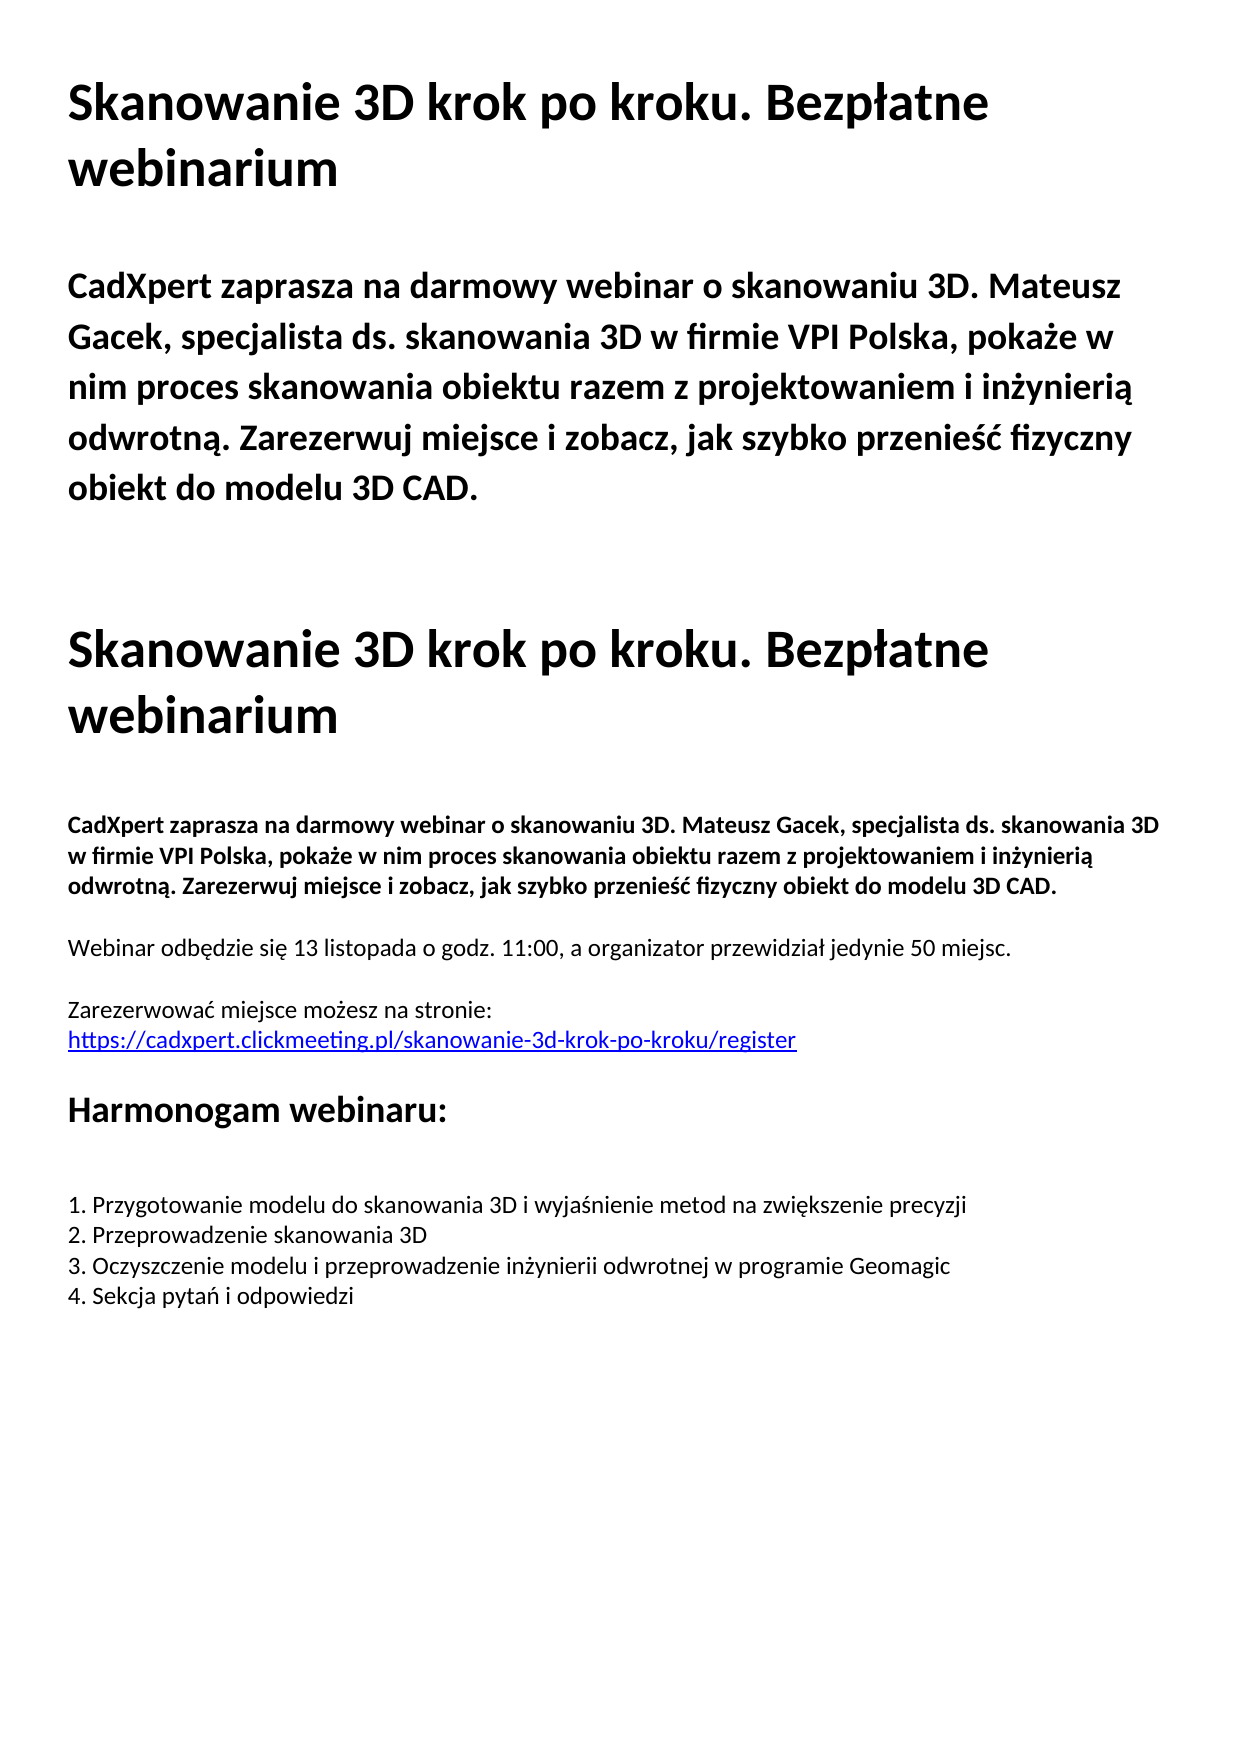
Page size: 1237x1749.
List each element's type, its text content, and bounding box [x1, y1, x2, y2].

text 4. Sekcja pytań i odpowiedzi [68, 1280, 1169, 1311]
text Harmonogam webinaru: [68, 1086, 1169, 1132]
text 2. Przeprowadzenie skanowania 3D [68, 1219, 1169, 1250]
text 1. Przygotowanie modelu do skanowania 3D i wyjaśnienie metod na zwiększenie precyzji [68, 1189, 1169, 1219]
text Skanowanie 3D krok po kroku. Bezpłatne webinarium [68, 614, 1169, 747]
text Zarezerwować miejsce możesz na stronie: https://cadxpert.clickmeeting.pl/skanowanie-3d-krok-po-kroku/register [68, 994, 1169, 1055]
text Webinar odbędzie się 13 listopada o godz. 11:00, a organizator przewidział jedynie 50 miejsc. [68, 932, 1169, 963]
text 3. Oczyszczenie modelu i przeprowadzenie inżynierii odwrotnej w programie Geomagic [68, 1250, 1169, 1280]
text CadXpert zaprasza na darmowy webinar o skanowaniu 3D. Mateusz Gacek, specjalista ds. skanowania 3D w firmie VPI Polska, pokaże w nim proces skanowania obiektu razem z projektowaniem i inżynierią odwrotną. Zarezerwuj miejsce i zobacz, jak szybko przenieść fizyczny obiekt do modelu 3D CAD. [68, 262, 1169, 510]
text Skanowanie 3D krok po kroku. Bezpłatne webinarium [68, 68, 1169, 200]
text CadXpert zaprasza na darmowy webinar o skanowaniu 3D. Mateusz Gacek, specjalista ds. skanowania 3D w firmie VPI Polska, pokaże w nim proces skanowania obiektu razem z projektowaniem i inżynierią odwrotną. Zarezerwuj miejsce i zobacz, jak szybko przenieść fizyczny obiekt do modelu 3D CAD. [68, 809, 1169, 901]
